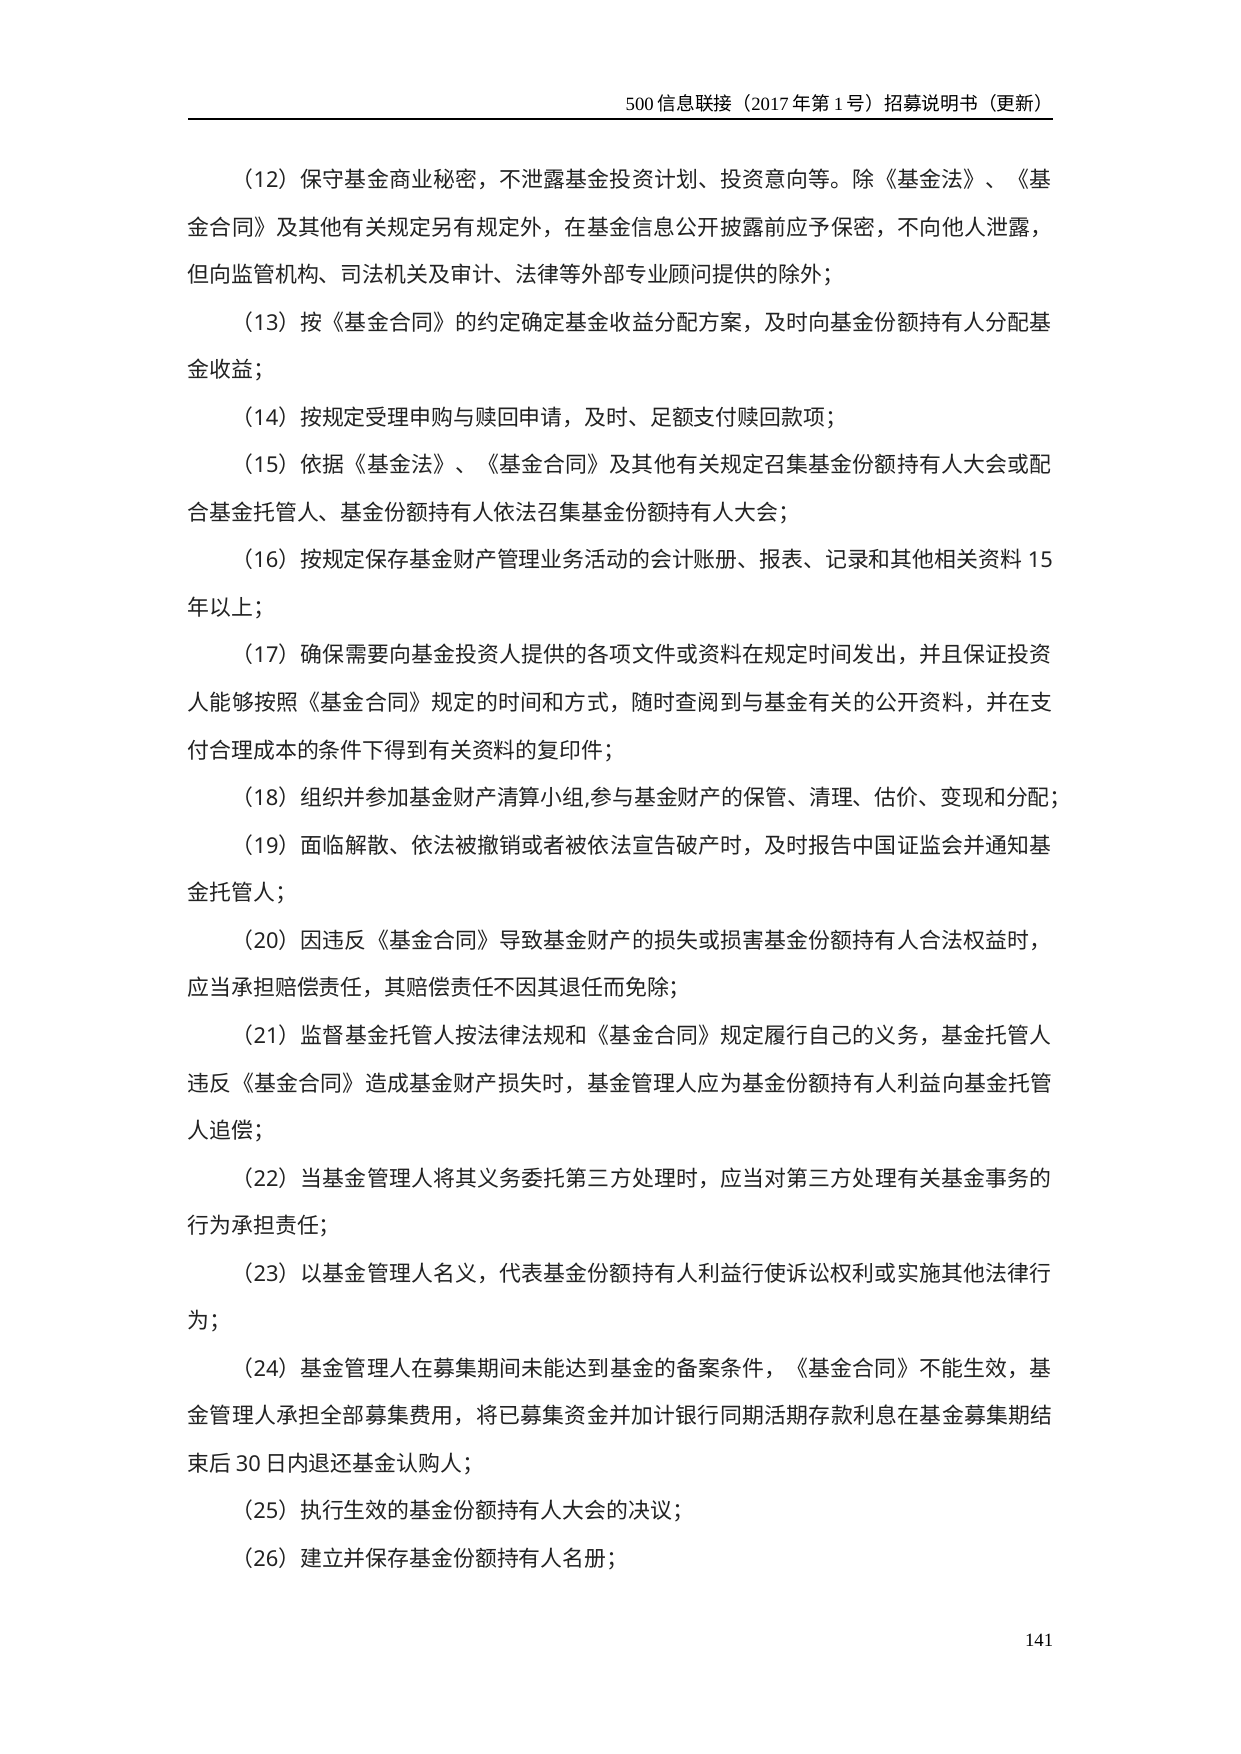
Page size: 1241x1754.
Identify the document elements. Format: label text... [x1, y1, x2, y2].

text （12）保守基金商业秘密，不泄露基金投资计划、投资意向等。除《基金法》、《基金合同》及其他有关规定另有规定外，在基金信息公开披露前应予保密，不向他人泄露，但向监管机构、司法机关及审计、法律等外部专业顾问提供的除外； [187, 162, 1053, 289]
text （23）以基金管理人名义，代表基金份额持有人利益行使诉讼权利或实施其他法律行为； [187, 1256, 1053, 1335]
text （18）组织并参加基金财产清算小组,参与基金财产的保管、清理、估价、变现和分配； [187, 780, 1053, 812]
text （19）面临解散、依法被撤销或者被依法宣告破产时，及时报告中国证监会并通知基金托管人； [187, 828, 1053, 907]
text （21）监督基金托管人按法律法规和《基金合同》规定履行自己的义务，基金托管人违反《基金合同》造成基金财产损失时，基金管理人应为基金份额持有人利益向基金托管人追偿； [187, 1018, 1053, 1145]
text （15）依据《基金法》、《基金合同》及其他有关规定召集基金份额持有人大会或配合基金托管人、基金份额持有人依法召集基金份额持有人大会； [187, 447, 1053, 527]
text （24）基金管理人在募集期间未能达到基金的备案条件，《基金合同》不能生效，基金管理人承担全部募集费用，将已募集资金并加计银行同期活期存款利息在基金募集期结束后30日内退还基金认购人； [187, 1351, 1053, 1478]
text （16）按规定保存基金财产管理业务活动的会计账册、报表、记录和其他相关资料15年以上； [187, 542, 1053, 622]
text （26）建立并保存基金份额持有人名册； [187, 1541, 1053, 1573]
text （22）当基金管理人将其义务委托第三方处理时，应当对第三方处理有关基金事务的行为承担责任； [187, 1161, 1053, 1240]
text （14）按规定受理申购与赎回申请，及时、足额支付赎回款项； [187, 400, 1053, 431]
text （13）按《基金合同》的约定确定基金收益分配方案，及时向基金份额持有人分配基金收益； [187, 304, 1053, 384]
text （17）确保需要向基金投资人提供的各项文件或资料在规定时间发出，并且保证投资人能够按照《基金合同》规定的时间和方式，随时查阅到与基金有关的公开资料，并在支付合理成本的条件下得到有关资料的复印件； [187, 637, 1053, 764]
text （25）执行生效的基金份额持有人大会的决议； [187, 1493, 1053, 1525]
text （20）因违反《基金合同》导致基金财产的损失或损害基金份额持有人合法权益时，应当承担赔偿责任，其赔偿责任不因其退任而免除； [187, 923, 1053, 1002]
